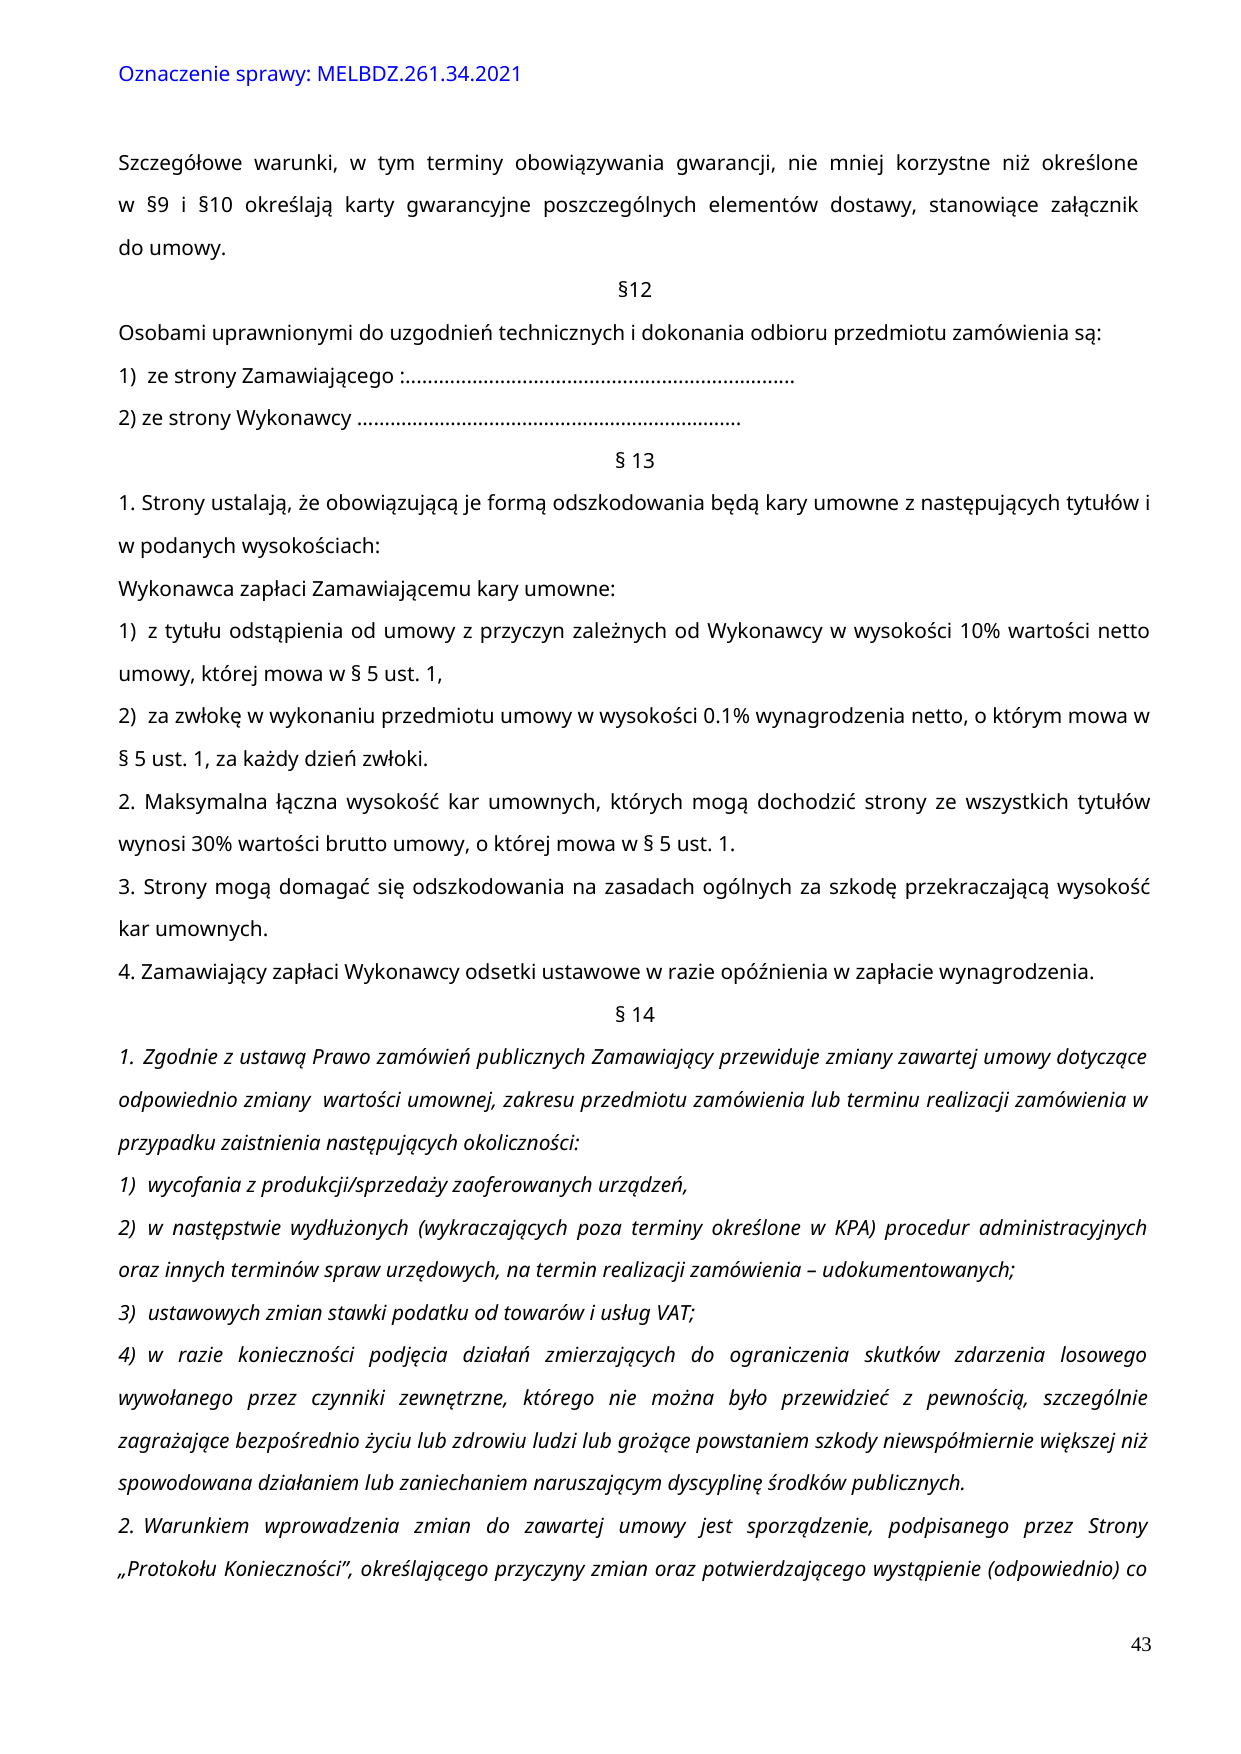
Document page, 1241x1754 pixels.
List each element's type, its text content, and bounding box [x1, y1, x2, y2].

text §12 [118, 276, 1152, 304]
text 2) ze strony Wykonawcy ……………………………………………………………. [118, 403, 1152, 432]
list z tytułu odstąpienia od umowy z przyczyn zależnych od Wykonawcy w wysokości 10% wartości netto umowy, której mowa w § 5 ust. 1, [118, 616, 1152, 687]
text Wykonawca zapłaci Zamawiającemu kary umowne: [118, 574, 1152, 602]
list w następstwie wydłużonych (wykraczających poza terminy określone w KPA) procedur administracyjnych oraz innych terminów spraw urzędowych, na termin realizacji zamówienia – udokumentowanych; [118, 1213, 1152, 1284]
text Szczegółowe warunki, w tym terminy obowiązywania gwarancji, nie mniej korzystne niż określone w §9 i §10 określają karty gwarancyjne poszczególnych elementów dostawy, stanowiące załącznik do umowy. [118, 148, 1152, 261]
list wycofania z produkcji/sprzedaży zaoferowanych urządzeń, [118, 1170, 1152, 1199]
text 2. Maksymalna łączna wysokość kar umownych, których mogą dochodzić strony ze wszystkich tytułów wynosi 30% wartości brutto umowy, o której mowa w § 5 ust. 1. [118, 787, 1152, 858]
text § 13 [118, 446, 1152, 474]
text Osobami uprawnionymi do uzgodnień technicznych i dokonania odbioru przedmiotu zamówienia są: [118, 318, 1152, 347]
text 1. Strony ustalają, że obowiązującą je formą odszkodowania będą kary umowne z następujących tytułów i w podanych wysokościach: [118, 488, 1152, 559]
text 4. Zamawiający zapłaci Wykonawcy odsetki ustawowe w razie opóźnienia w zapłacie wynagrodzenia. [118, 957, 1152, 986]
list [118, 1511, 1152, 1582]
text § 14 [118, 1000, 1152, 1028]
list ustawowych zmian stawki podatku od towarów i usług VAT; [118, 1298, 1152, 1326]
list za zwłokę w wykonaniu przedmiotu umowy w wysokości 0.1% wynagrodzenia netto, o którym mowa w § 5 ust. 1, za każdy dzień zwłoki. [118, 702, 1152, 773]
list Zgodnie z ustawą Prawo zamówień publicznych Zamawiający przewiduje zmiany zawartej umowy dotyczące odpowiednio zmiany wartości umownej, zakresu przedmiotu zamówienia lub terminu realizacji zamówienia w przypadku zaistnienia następujących okoliczności: [118, 1042, 1152, 1156]
text 3. Strony mogą domagać się odszkodowania na zasadach ogólnych za szkodę przekraczającą wysokość kar umownych. [118, 872, 1152, 943]
text 1) ze strony Zamawiającego :...................................................................... [118, 361, 1152, 389]
list w razie konieczności podjęcia działań zmierzających do ograniczenia skutków zdarzenia losowego wywołanego przez czynniki zewnętrzne, którego nie można było przewidzieć z pewnością, szczególnie zagrażające bezpośrednio życiu lub zdrowiu ludzi lub grożące powstaniem szkody niewspółmiernie większej niż spowodowana działaniem lub zaniechaniem naruszającym dyscyplinę środków publicznych. [118, 1341, 1152, 1497]
